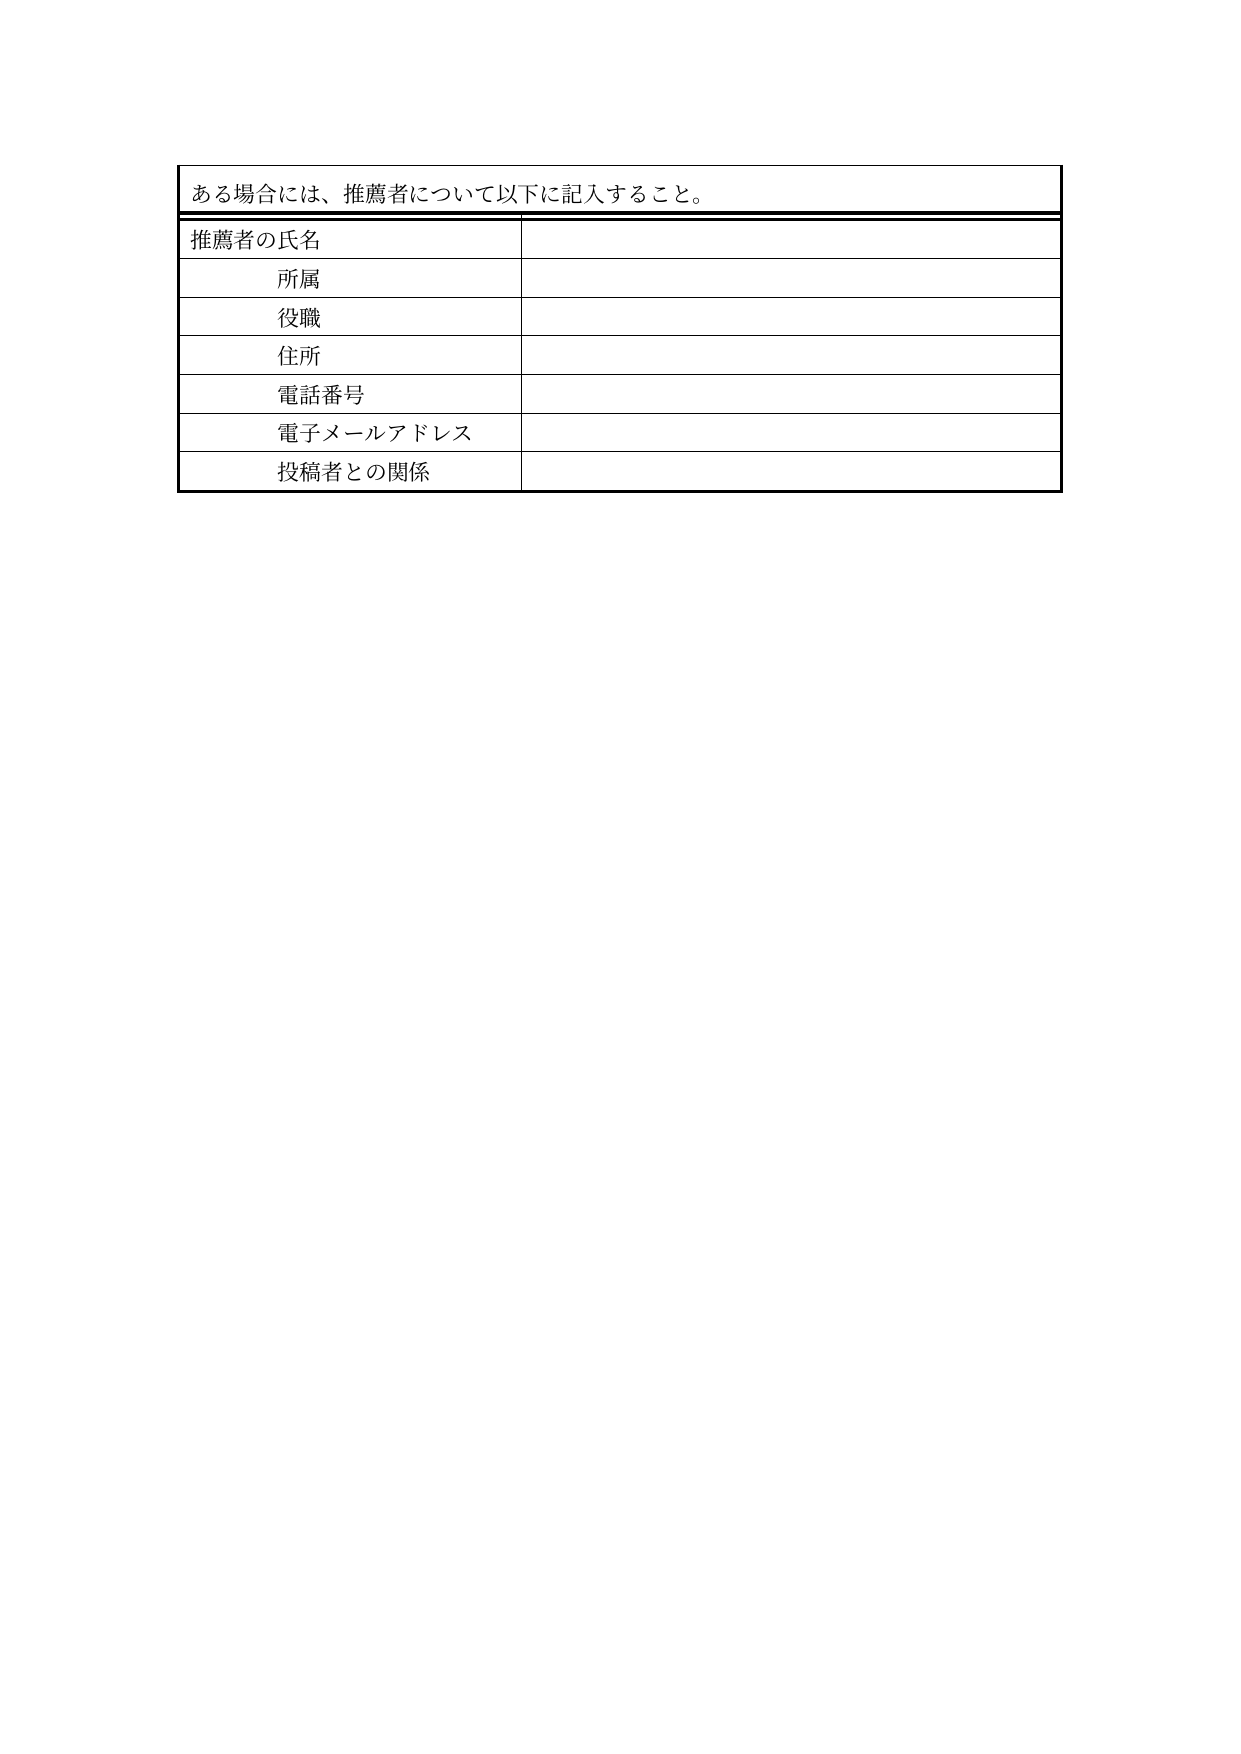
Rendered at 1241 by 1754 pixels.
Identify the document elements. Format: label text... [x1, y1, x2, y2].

table_cell 電話番号 [180, 375, 521, 412]
table_cell 推薦者の氏名 [180, 221, 521, 258]
table_cell [522, 452, 1060, 489]
table_cell 役職 [180, 298, 521, 335]
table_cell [180, 166, 1060, 211]
table_cell 住所 [180, 336, 521, 374]
table_cell [522, 221, 1060, 258]
table_cell [522, 259, 1060, 297]
table_cell 投稿者との関係 [180, 452, 521, 489]
table_cell [522, 298, 1060, 335]
table_cell [522, 336, 1060, 374]
table_cell [522, 375, 1060, 412]
table_cell 所属 [180, 259, 521, 297]
table_cell 電子メールアドレス [180, 414, 521, 451]
table_cell [522, 414, 1060, 451]
